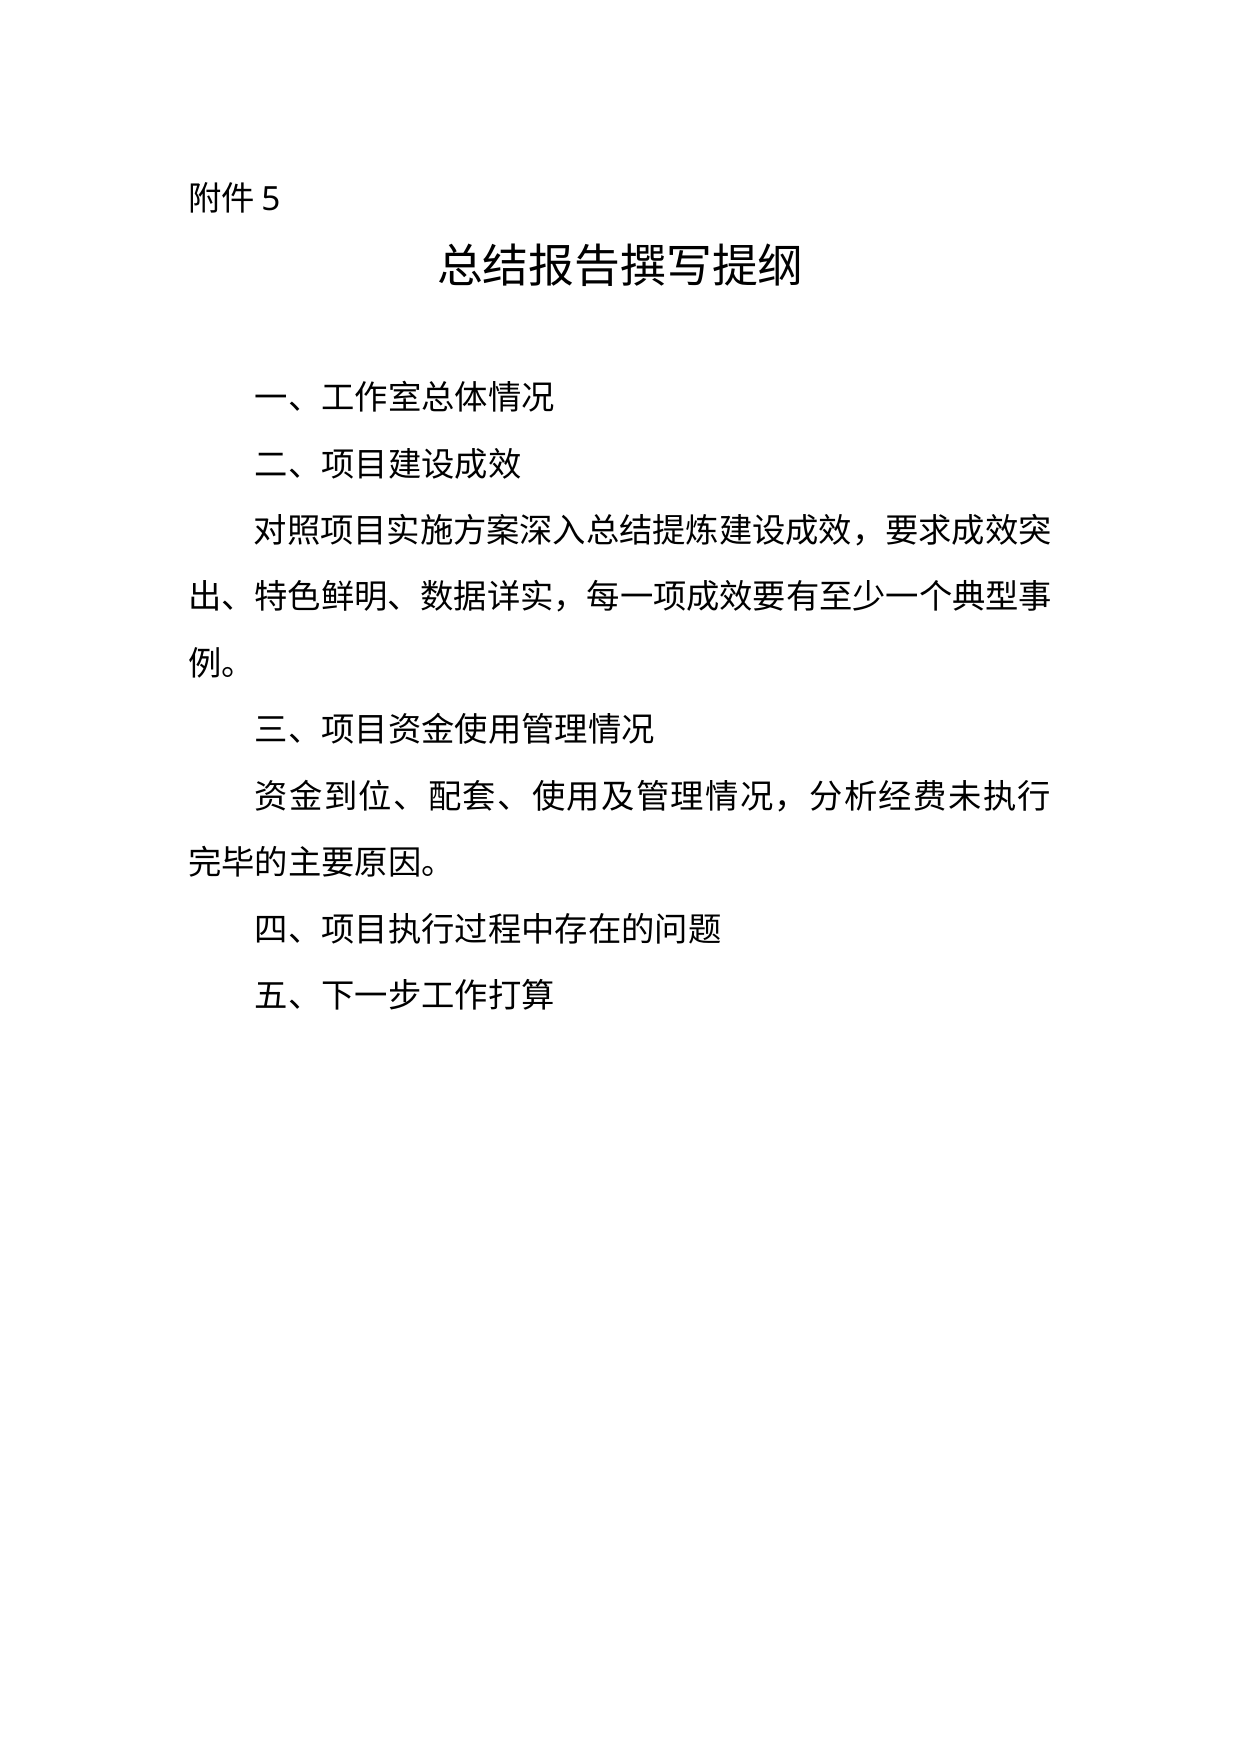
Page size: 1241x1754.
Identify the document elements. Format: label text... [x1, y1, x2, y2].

text 五、下一步工作打算 [188, 960, 1052, 1026]
text 三、项目资金使用管理情况 [188, 694, 1052, 761]
text 四、项目执行过程中存在的问题 [188, 893, 1052, 960]
text 总结报告撰写提纲 [188, 229, 1052, 295]
text 资金到位、配套、使用及管理情况，分析经费未执行完毕的主要原因。 [188, 761, 1052, 893]
text 二、项目建设成效 [188, 428, 1052, 495]
list 附件5 [188, 162, 1052, 229]
text 一、工作室总体情况 [188, 362, 1052, 428]
text 对照项目实施方案深入总结提炼建设成效，要求成效突出、特色鲜明、数据详实，每一项成效要有至少一个典型事例。 [188, 495, 1052, 694]
